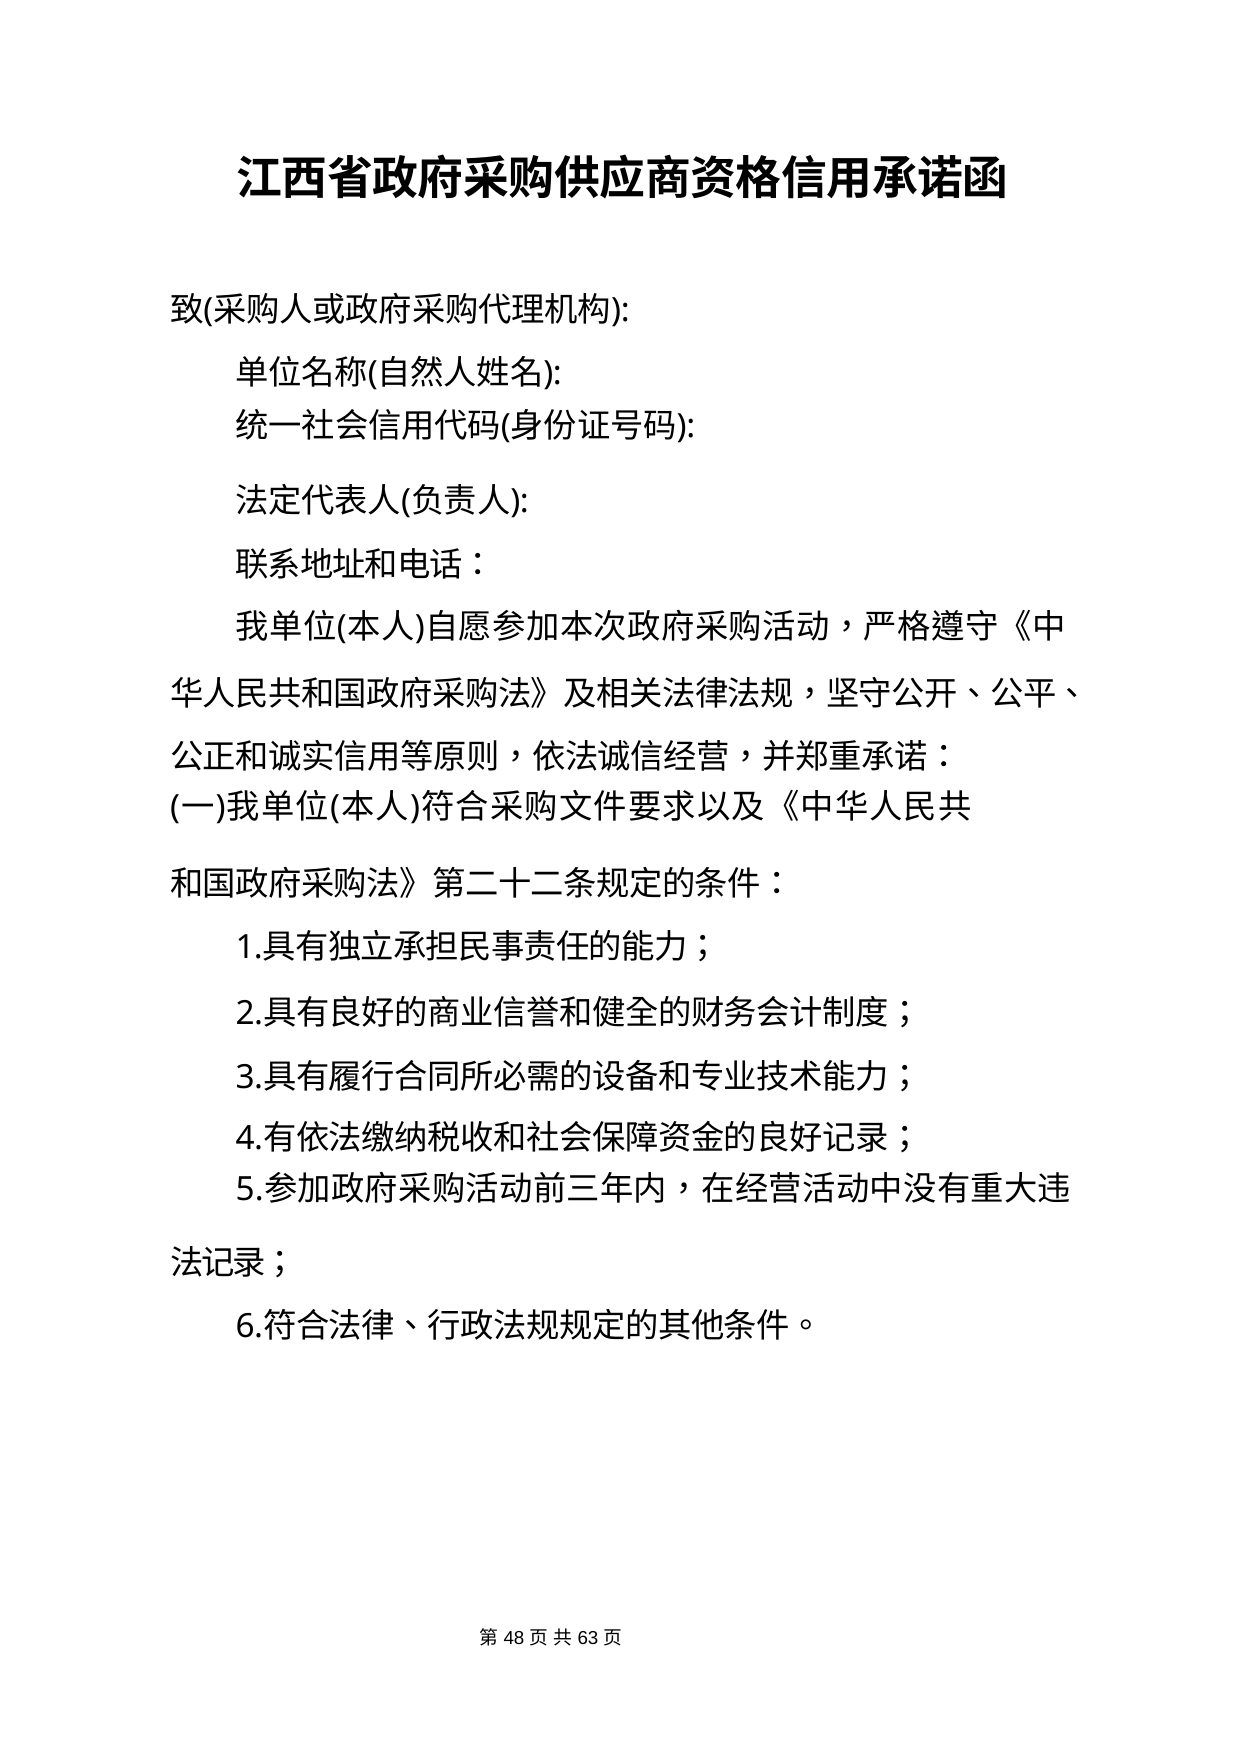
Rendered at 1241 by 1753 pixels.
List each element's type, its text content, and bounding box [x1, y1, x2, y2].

text 我单位(本人)自愿参加本次政府采购活动，严格遵守《中 华人民共和国政府采购法》及相关法律法规，坚守公开、公平、 [170, 603, 1089, 715]
text 1.具有独立承担民事责任的能力； [235, 926, 1089, 967]
text 法记录； [170, 1241, 1089, 1283]
text 法定代表人(负责人): [235, 479, 1089, 521]
text 统一社会信用代码(身份证号码): [235, 416, 1089, 479]
text 单位名称(自然人姓名): [235, 351, 1089, 393]
text 江西省政府采购供应商资格信用承诺函 [236, 149, 1089, 206]
text 致(采购人或政府采购代理机构): [170, 288, 1089, 329]
text 和国政府采购法》第二十二条规定的条件： [170, 862, 1089, 903]
text 公正和诚实信用等原则，依法诚信经营，并郑重承诺： [170, 736, 1089, 777]
text 2.具有良好的商业信誉和健全的财务会计制度； 3.具有履行合同所必需的设备和专业技术能力； [235, 989, 928, 1098]
text (一)我单位(本人)符合采购文件要求以及《中华人民共 [170, 798, 1089, 861]
text 5.参加政府采购活动前三年内，在经营活动中没有重大违 [235, 1179, 1089, 1241]
text 6.符合法律、行政法规规定的其他条件。 [235, 1304, 1089, 1346]
text 4.有依法缴纳税收和社会保障资金的良好记录； [235, 1117, 1089, 1158]
text 联系地址和电话： [235, 543, 1089, 584]
